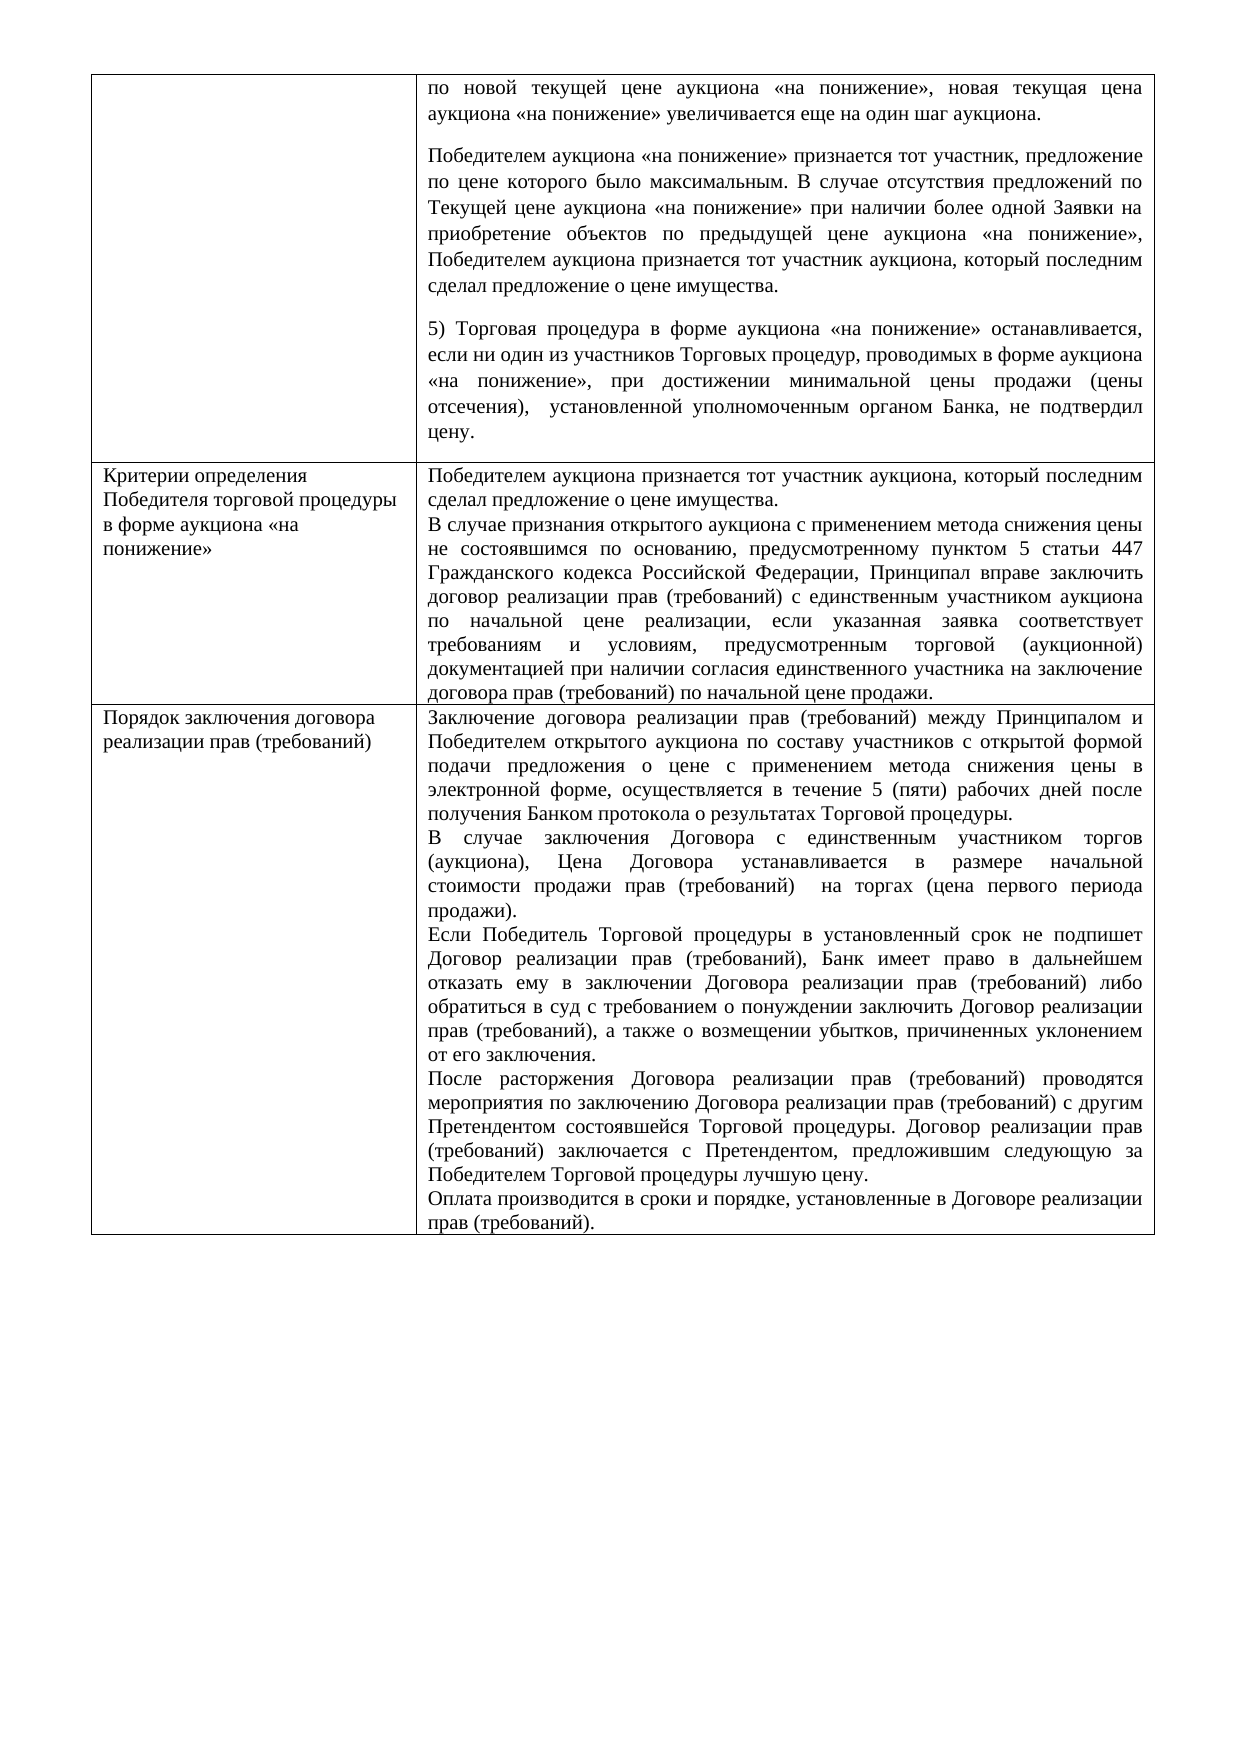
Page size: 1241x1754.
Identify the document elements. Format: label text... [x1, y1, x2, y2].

table_cell Критерии определения Победителя торговой процедуры в форме аукциона «на понижение» [92, 463, 416, 704]
table_cell Победителем аукциона признается тот участник аукциона, который последним сделал предложение о цене имущества. В случае признания открытого аукциона с применением метода снижения цены не состоявшимся по основанию, предусмотренному пунктом 5 статьи 447 Гражданского кодекса Российской Федерации, Принципал вправе заключить договор реализации прав (требований) с единственным участником аукциона по начальной цене реализации, если указанная заявка соответствует требованиям и условиям, предусмотренным торговой (аукционной) документацией при наличии согласия единственного участника на заключение договора прав (требований) по начальной цене продажи. [417, 463, 1154, 704]
table_cell Порядок заключения договора реализации прав (требований) [92, 705, 416, 1234]
table_cell Заключение договора реализации прав (требований) между Принципалом и Победителем открытого аукциона по составу участников с открытой формой подачи предложения о цене с применением метода снижения цены в электронной форме, осуществляется в течение 5 (пяти) рабочих дней после получения Банком протокола о результатах Торговой процедуры. В случае заключения Договора с единственным участником торгов (аукциона), Цена Договора устанавливается в размере начальной стоимости продажи прав (требований) на торгах (цена первого периода продажи). Если Победитель Торговой процедуры в установленный срок не подпишет Договор реализации прав (требований), Банк имеет право в дальнейшем отказать ему в заключении Договора реализации прав (требований) либо обратиться в суд с требованием о понуждении заключить Договор реализации прав (требований), а также о возмещении убытков, причиненных уклонением от его заключения. После расторжения Договора реализации прав (требований) проводятся мероприятия по заключению Договора реализации прав (требований) с другим Претендентом состоявшейся Торговой процедуры. Договор реализации прав (требований) заключается с Претендентом, предложившим следующую за Победителем Торговой процедуры лучшую цену. Оплата производится в сроки и порядке, установленные в Договоре реализации прав (требований). [417, 705, 1154, 1234]
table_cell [417, 75, 1154, 462]
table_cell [92, 75, 416, 462]
